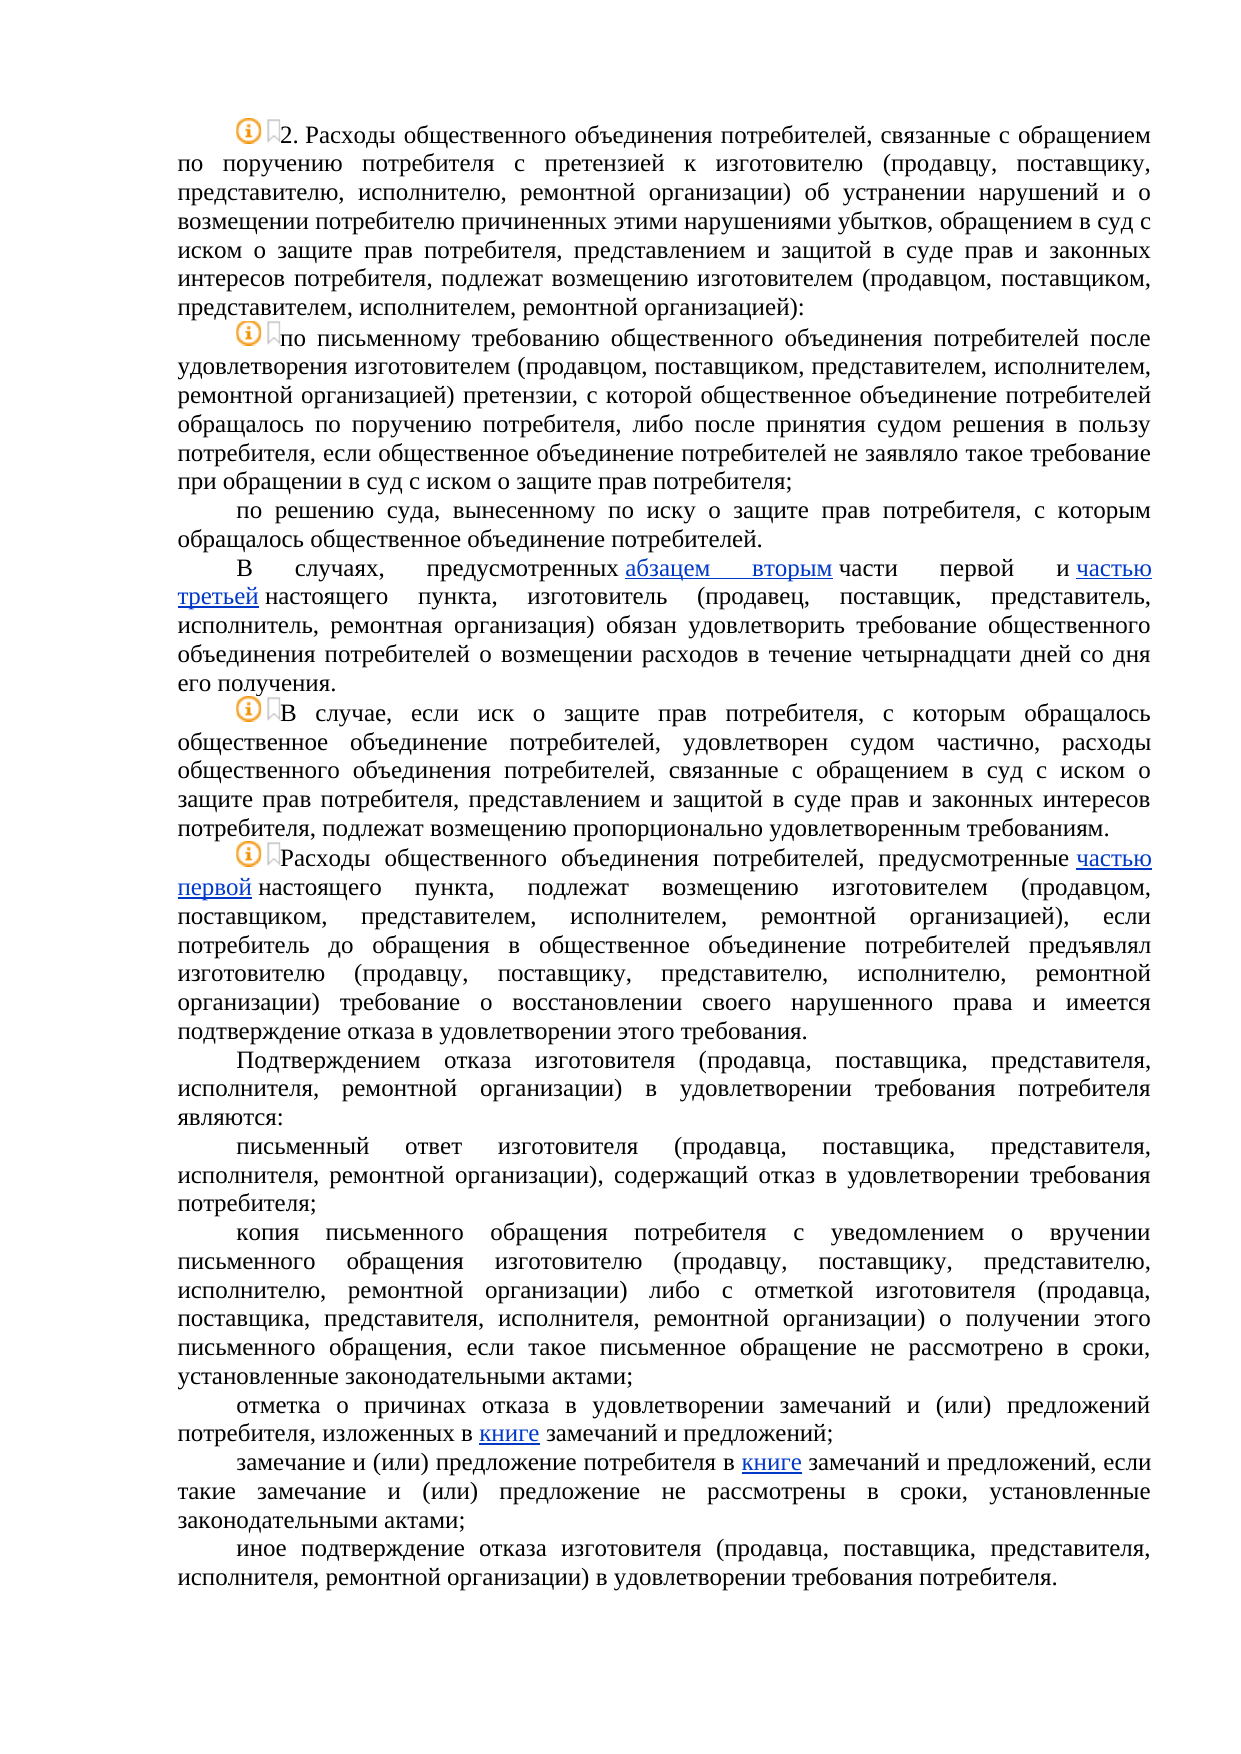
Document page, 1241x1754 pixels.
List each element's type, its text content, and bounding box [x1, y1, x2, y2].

text 2. Расходы общественного объединения потребителей, связанные с обращением по поручению потребителя с претензией к изготовителю (продавцу, поставщику, представителю, исполнителю, ремонтной организации) об устранении нарушений и о возмещении потребителю причиненных этими нарушениями убытков, обращением в суд с иском о защите прав потребителя, представлением и защитой в суде прав и законных интересов потребителя, подлежат возмещению изготовителем (продавцом, поставщиком, представителем, исполнителем, ремонтной организацией): [177, 118, 1152, 321]
text В случае, если иск о защите прав потребителя, с которым обращалось общественное объединение потребителей, удовлетворен судом частично, расходы общественного объединения потребителей, связанные с обращением в суд с иском о защите прав потребителя, представлением и защитой в суде прав и законных интересов потребителя, подлежат возмещению пропорционально удовлетворенным требованиям. [177, 696, 1152, 842]
text отметка о причинах отказа в удовлетворении замечаний и (или) предложений потребителя, изложенных в книге замечаний и предложений; [177, 1390, 1152, 1447]
text иное подтверждение отказа изготовителя (продавца, поставщика, представителя, исполнителя, ремонтной организации) в удовлетворении требования потребителя. [177, 1533, 1152, 1591]
text письменный ответ изготовителя (продавца, поставщика, представителя, исполнителя, ремонтной организации), содержащий отказ в удовлетворении требования потребителя; [177, 1131, 1152, 1217]
text Подтверждением отказа изготовителя (продавца, поставщика, представителя, исполнителя, ремонтной организации) в удовлетворении требования потребителя являются: [177, 1045, 1152, 1131]
picture [236, 321, 281, 346]
picture [236, 841, 281, 867]
picture [236, 696, 281, 722]
text замечание и (или) предложение потребителя в книге замечаний и предложений, если такие замечание и (или) предложение не рассмотрены в сроки, установленные законодательными актами; [177, 1447, 1152, 1533]
picture [236, 118, 281, 144]
text по решению суда, вынесенному по иску о защите прав потребителя, с которым обращалось общественное объединение потребителей. [177, 495, 1152, 553]
text Расходы общественного объединения потребителей, предусмотренные частью первой настоящего пункта, подлежат возмещению изготовителем (продавцом, поставщиком, представителем, исполнителем, ремонтной организацией), если потребитель до обращения в общественное объединение потребителей предъявлял изготовителю (продавцу, поставщику, представителю, исполнителю, ремонтной организации) требование о восстановлении своего нарушенного права и имеется подтверждение отказа в удовлетворении этого требования. [177, 842, 1152, 1045]
text копия письменного обращения потребителя с уведомлением о вручении письменного обращения изготовителю (продавцу, поставщику, представителю, исполнителю, ремонтной организации) либо с отметкой изготовителя (продавца, поставщика, представителя, исполнителя, ремонтной организации) о получении этого письменного обращения, если такое письменное обращение не рассмотрено в сроки, установленные законодательными актами; [177, 1217, 1152, 1390]
text по письменному требованию общественного объединения потребителей после удовлетворения изготовителем (продавцом, поставщиком, представителем, исполнителем, ремонтной организацией) претензии, с которой общественное объединение потребителей обращалось по поручению потребителя, либо после принятия судом решения в пользу потребителя, если общественное объединение потребителей не заявляло такое требование при обращении в суд с иском о защите прав потребителя; [177, 321, 1152, 495]
text В случаях, предусмотренных абзацем вторым части первой и частью третьей настоящего пункта, изготовитель (продавец, поставщик, представитель, исполнитель, ремонтная организация) обязан удовлетворить требование общественного объединения потребителей о возмещении расходов в течение четырнадцати дней со дня его получения. [177, 553, 1152, 696]
